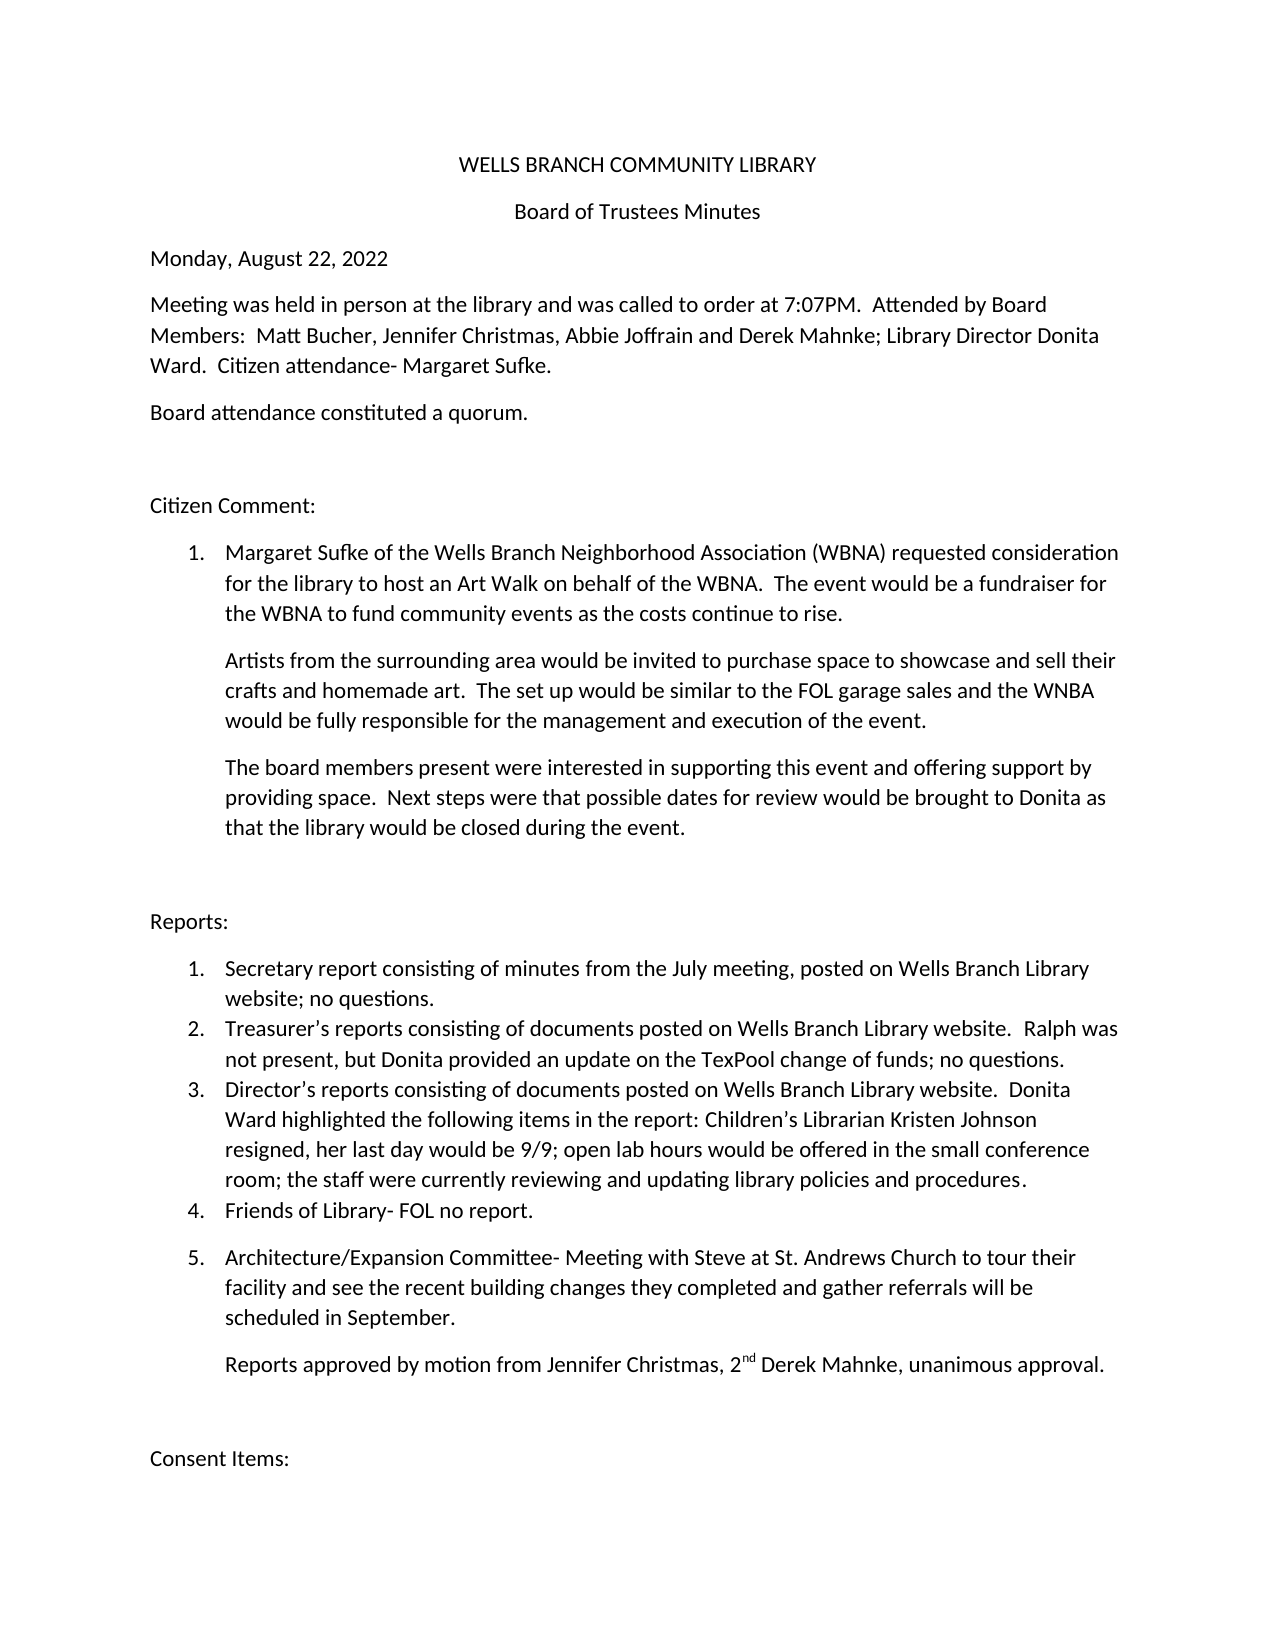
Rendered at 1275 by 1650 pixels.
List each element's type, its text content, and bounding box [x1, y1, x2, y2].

text WELLS BRANCH COMMUNITY LIBRARY [150, 150, 1125, 178]
text Citizen Comment: [150, 492, 1125, 520]
text Monday, August 22, 2022 [150, 244, 1125, 272]
list Director’s reports consisting of documents posted on Wells Branch Library website. Donita Ward highlighted the following items in the report: Children’s Librarian Kristen Johnson resigned, her last day would be 9/9; open lab hours would be offered in the small conference room; the staff were currently reviewing and updating library policies and procedures. [187, 1075, 1125, 1194]
text Artists from the surrounding area would be invited to purchase space to showcase and sell their crafts and homemade art. The set up would be similar to the FOL garage sales and the WNBA would be fully responsible for the management and execution of the event. [225, 646, 1125, 734]
text Consent Items: [150, 1444, 1125, 1472]
text Meeting was held in person at the library and was called to order at 7:07PM. Attended by Board Members: Matt Bucher, Jennifer Christmas, Abbie Joffrain and Derek Mahnke; Library Director Donita Ward. Citizen attendance- Margaret Sufke. [150, 291, 1125, 379]
text Reports approved by motion from Jennifer Christmas, 2nd Derek Mahnke, unanimous approval. [225, 1350, 1125, 1378]
list Margaret Sufke of the Wells Branch Neighborhood Association (WBNA) requested consideration for the library to host an Art Walk on behalf of the WBNA. The event would be a fundraiser for the WBNA to fund community events as the costs continue to rise. [187, 538, 1125, 627]
list Secretary report consisting of minutes from the July meeting, posted on Wells Branch Library website; no questions. [187, 954, 1125, 1012]
text Board attendance constituted a quorum. [150, 398, 1125, 426]
text Reports: [150, 907, 1125, 935]
text The board members present were interested in supporting this event and offering support by providing space. Next steps were that possible dates for review would be brought to Donita as that the library would be closed during the event. [225, 753, 1125, 842]
list Treasurer’s reports consisting of documents posted on Wells Branch Library website. Ralph was not present, but Donita provided an update on the TexPool change of funds; no questions. [187, 1014, 1125, 1073]
list Friends of Library- FOL no report. [187, 1196, 1125, 1224]
text Board of Trustees Minutes [150, 197, 1125, 225]
list Architecture/Expansion Committee- Meeting with Steve at St. Andrews Church to tour their facility and see the recent building changes they completed and gather referrals will be scheduled in September. [187, 1243, 1125, 1331]
